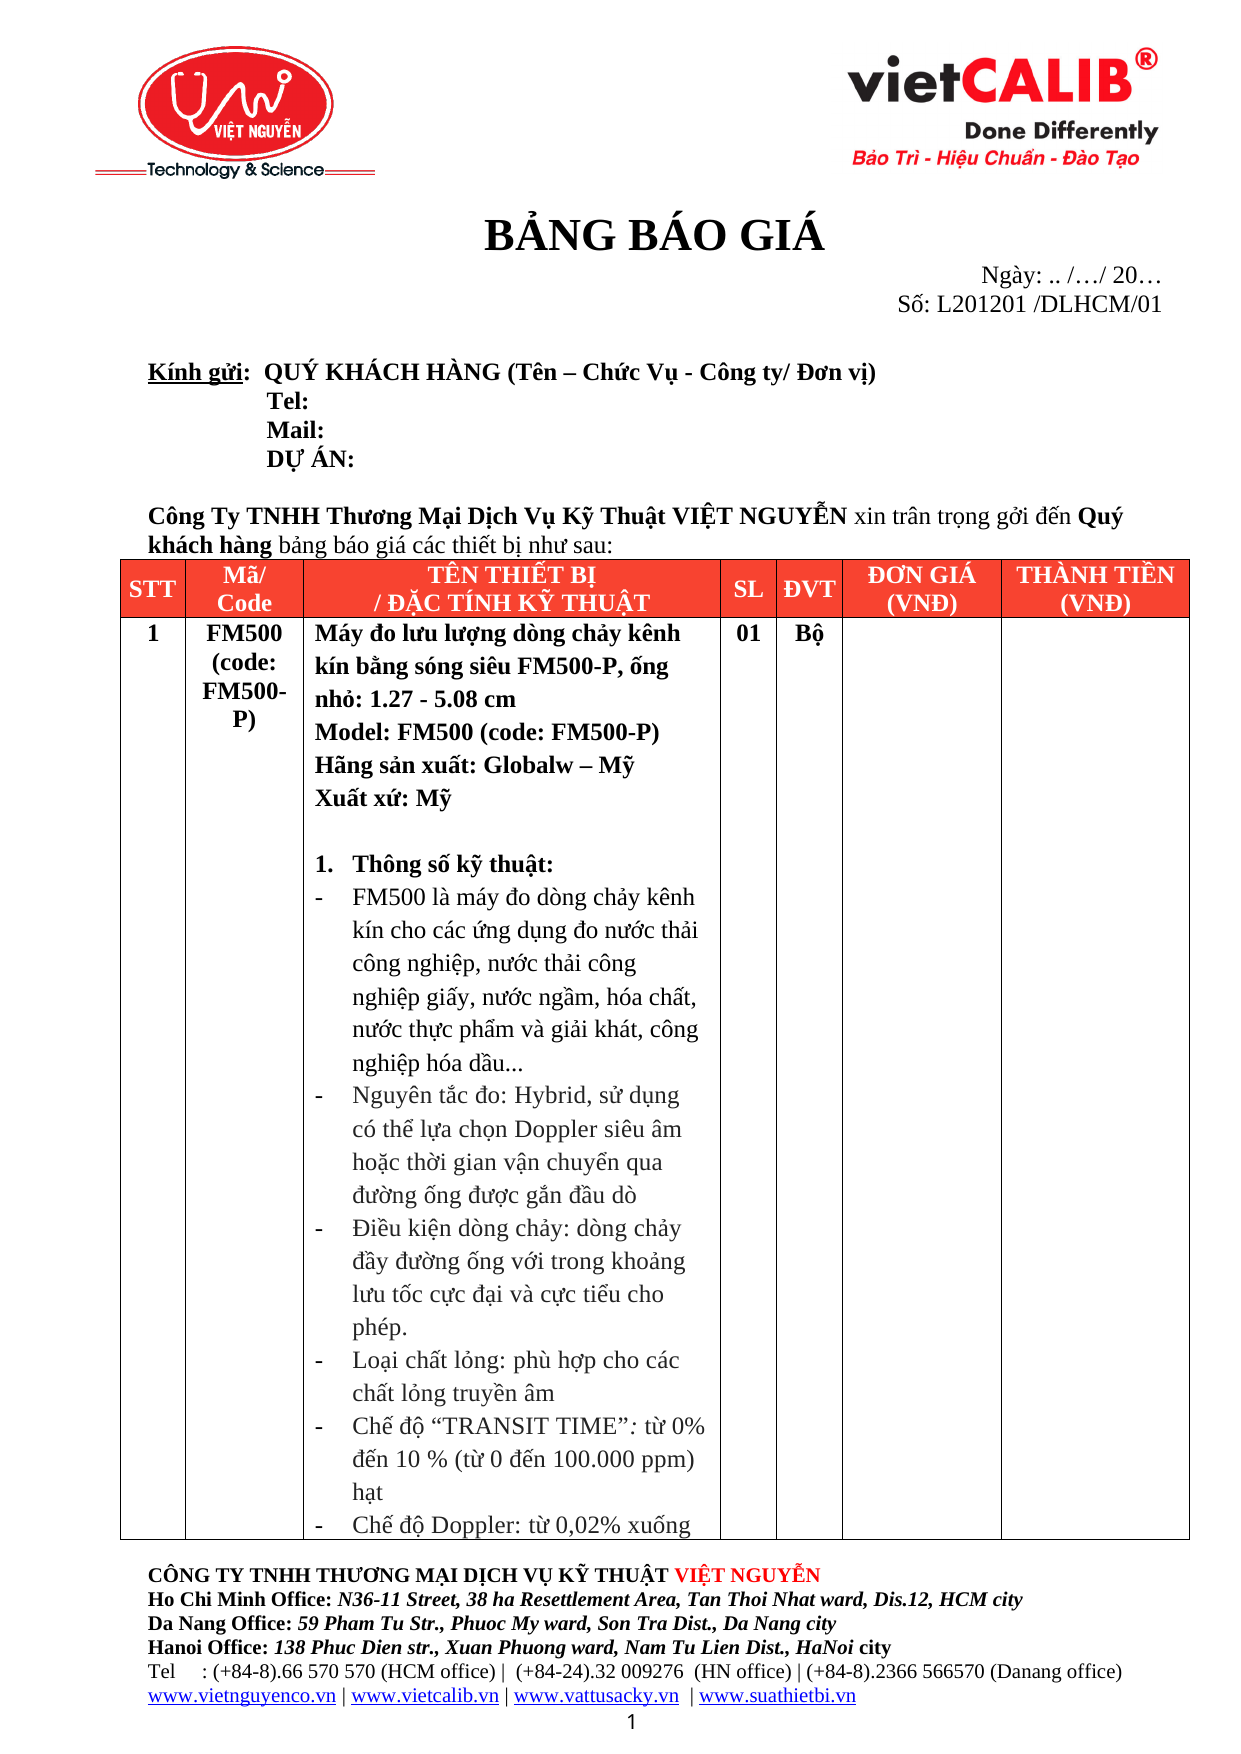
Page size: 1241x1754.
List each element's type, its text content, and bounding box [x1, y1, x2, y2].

text Công Ty TNHH Thương Mại Dịch Vụ Kỹ Thuật VIỆT NGUYỄN xin trân trọng gởi đến Quý khách hàng bảng báo giá các thiết bị như sau: [148, 501, 1192, 559]
table_header Mã/ Code [186, 560, 303, 617]
text Tel: [148, 386, 1162, 415]
table_header STT [121, 560, 185, 617]
text Kính gửi: QUÝ KHÁCH HÀNG (Tên – Chức Vụ - Công ty/ Đơn vị) [148, 357, 1162, 386]
table_cell [843, 618, 1001, 1539]
table_header TÊN THIẾT BỊ / ĐẶC TÍNH KỸ THUẬT [304, 560, 720, 617]
table_cell Bộ [777, 618, 842, 1539]
text BẢNG BÁO GIÁ [148, 208, 1162, 260]
text Số: L201201 /DLHCM/01 [148, 289, 1162, 318]
text Mail: [148, 415, 1162, 444]
table_cell [1002, 618, 1189, 1539]
table_header THÀNH TIỀN (VNĐ) [1002, 560, 1189, 617]
picture [95, 46, 375, 179]
text Ngày: .. /…/ 20… [148, 260, 1162, 289]
text DỰ ÁN: [148, 444, 1162, 472]
table_header ĐƠN GIÁ (VNĐ) [843, 560, 1001, 617]
table_cell 01 [721, 618, 776, 1539]
table_header ĐVT [777, 560, 842, 617]
table_cell 1 [121, 618, 185, 1539]
picture [831, 42, 1163, 174]
table_cell FM500 (code: FM500-P) [186, 618, 303, 1539]
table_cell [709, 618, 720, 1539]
table_header SL [721, 560, 776, 617]
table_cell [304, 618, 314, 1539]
